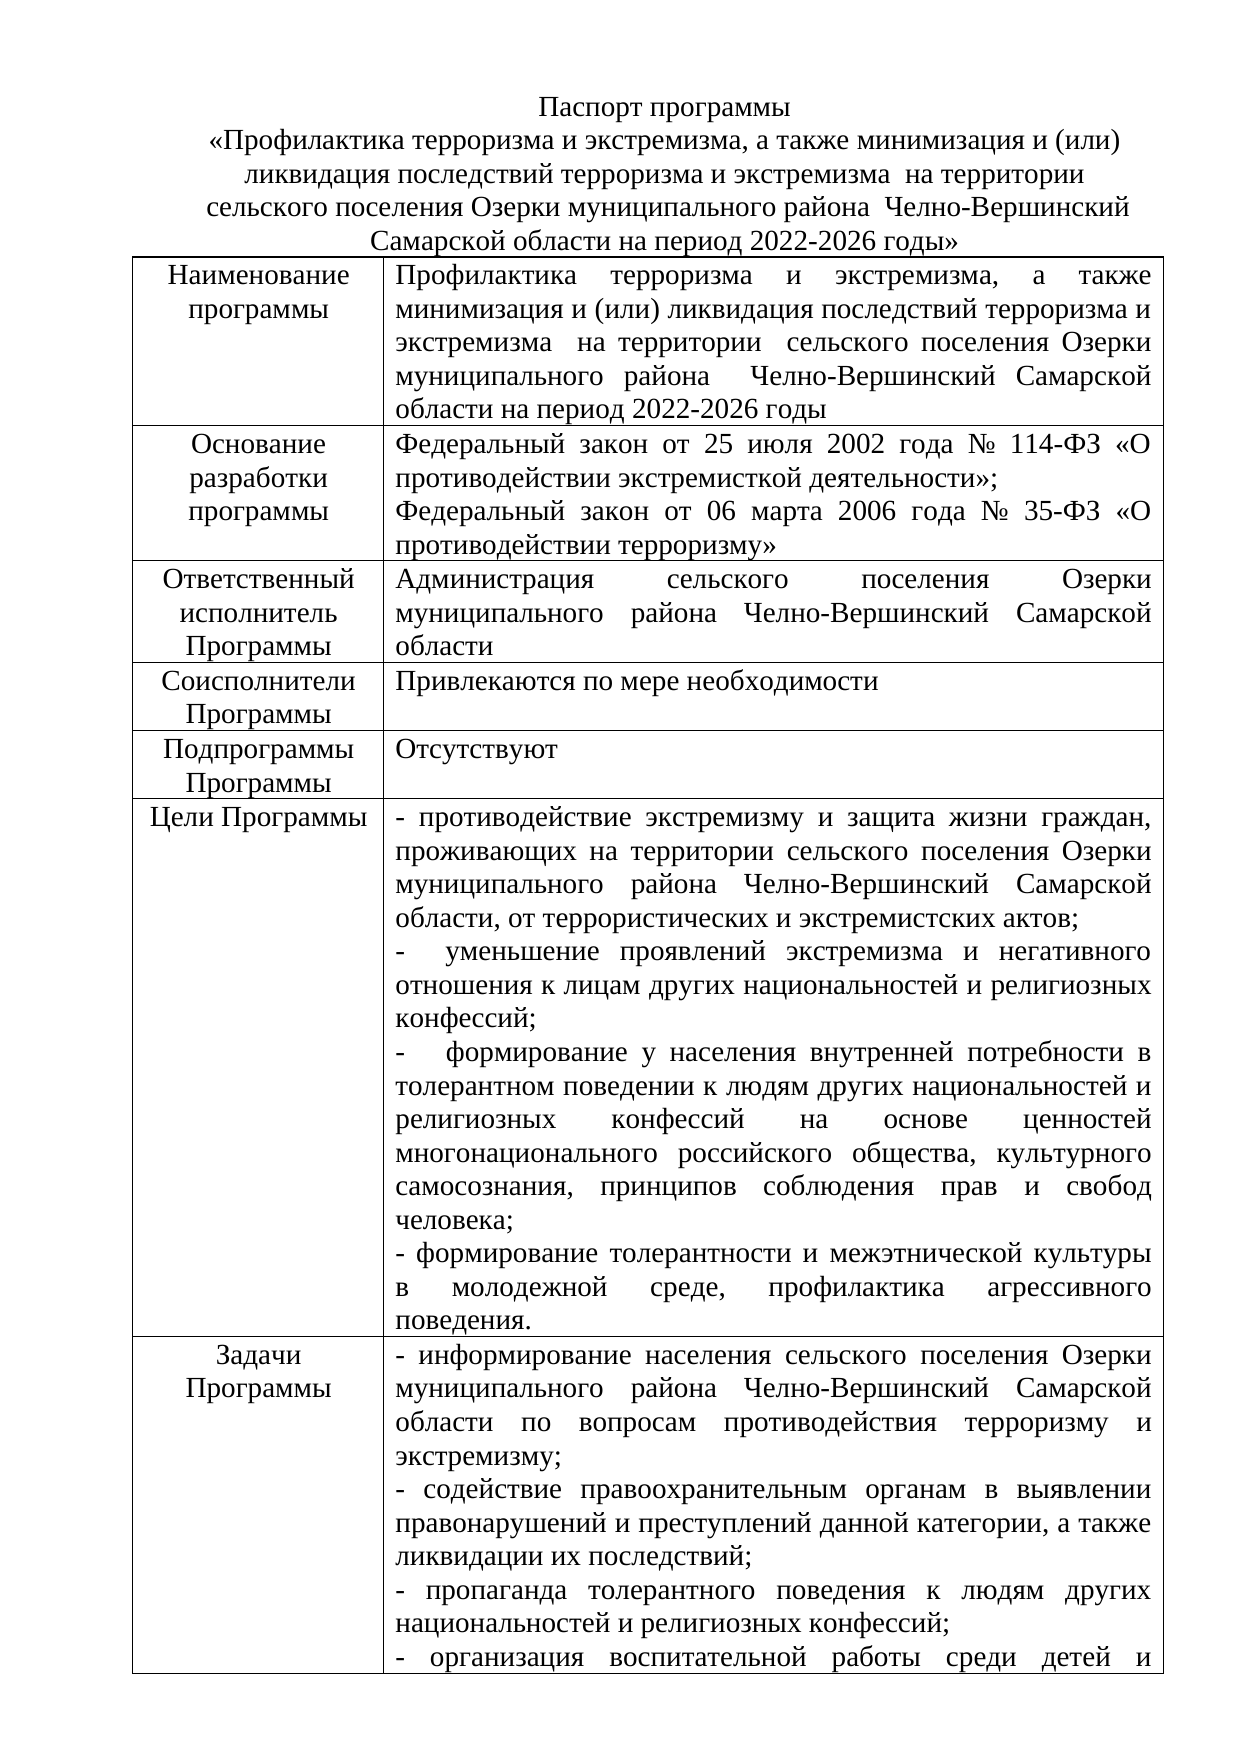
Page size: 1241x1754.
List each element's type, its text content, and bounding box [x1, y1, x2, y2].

table_header Профилактика терроризма и экстремизма, а также минимизация и (или) ликвидация последствий терроризма и экстремизма на территории сельского поселения Озерки муниципального района Челно-Вершинский Самарской области на период 2022-2026 годы [384, 258, 1163, 425]
table_header Наименование программы [133, 258, 383, 425]
table_cell Федеральный закон от 25 июля 2002 года № 114-ФЗ «О противодействии экстремисткой деятельности»; Федеральный закон от 06 марта 2006 года № 35-ФЗ «О противодействии терроризму» [384, 426, 1163, 560]
table_cell - противодействие экстремизму и защита жизни граждан, проживающих на территории сельского поселения Озерки муниципального района Челно-Вершинский Самарской области, от террористических и экстремистских актов; - уменьшение проявлений экстремизма и негативного отношения к лицам других национальностей и религиозных конфессий; - формирование у населения внутренней потребности в толерантном поведении к людям других национальностей и религиозных конфессий на основе ценностей многонационального российского общества, культурного самосознания, принципов соблюдения прав и свобод человека; - формирование толерантности и межэтнической культуры в молодежной среде, профилактика агрессивного поведения. [384, 799, 1163, 1336]
table_cell Подпрограммы Программы [133, 731, 383, 798]
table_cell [384, 1337, 1163, 1672]
table_cell Соисполнители Программы [133, 663, 383, 730]
table_cell Задачи Программы [133, 1337, 383, 1672]
text сельского поселения Озерки муниципального района Челно-Вершинский Самарской области на период 2022-2026 годы» [177, 189, 1152, 256]
text Паспорт программы [177, 89, 1152, 122]
table_cell Администрация сельского поселения Озерки муниципального района Челно-Вершинский Самарской области [384, 561, 1163, 662]
table_cell Основание разработки программы [133, 426, 383, 560]
table_cell Привлекаются по мере необходимости [384, 663, 1163, 730]
table_cell Цели Программы [133, 799, 383, 1336]
table_cell Отсутствуют [384, 731, 1163, 798]
table_cell Ответственный исполнитель Программы [133, 561, 383, 662]
text «Профилактика терроризма и экстремизма, а также минимизация и (или) ликвидация последствий терроризма и экстремизма на территории [177, 122, 1152, 189]
